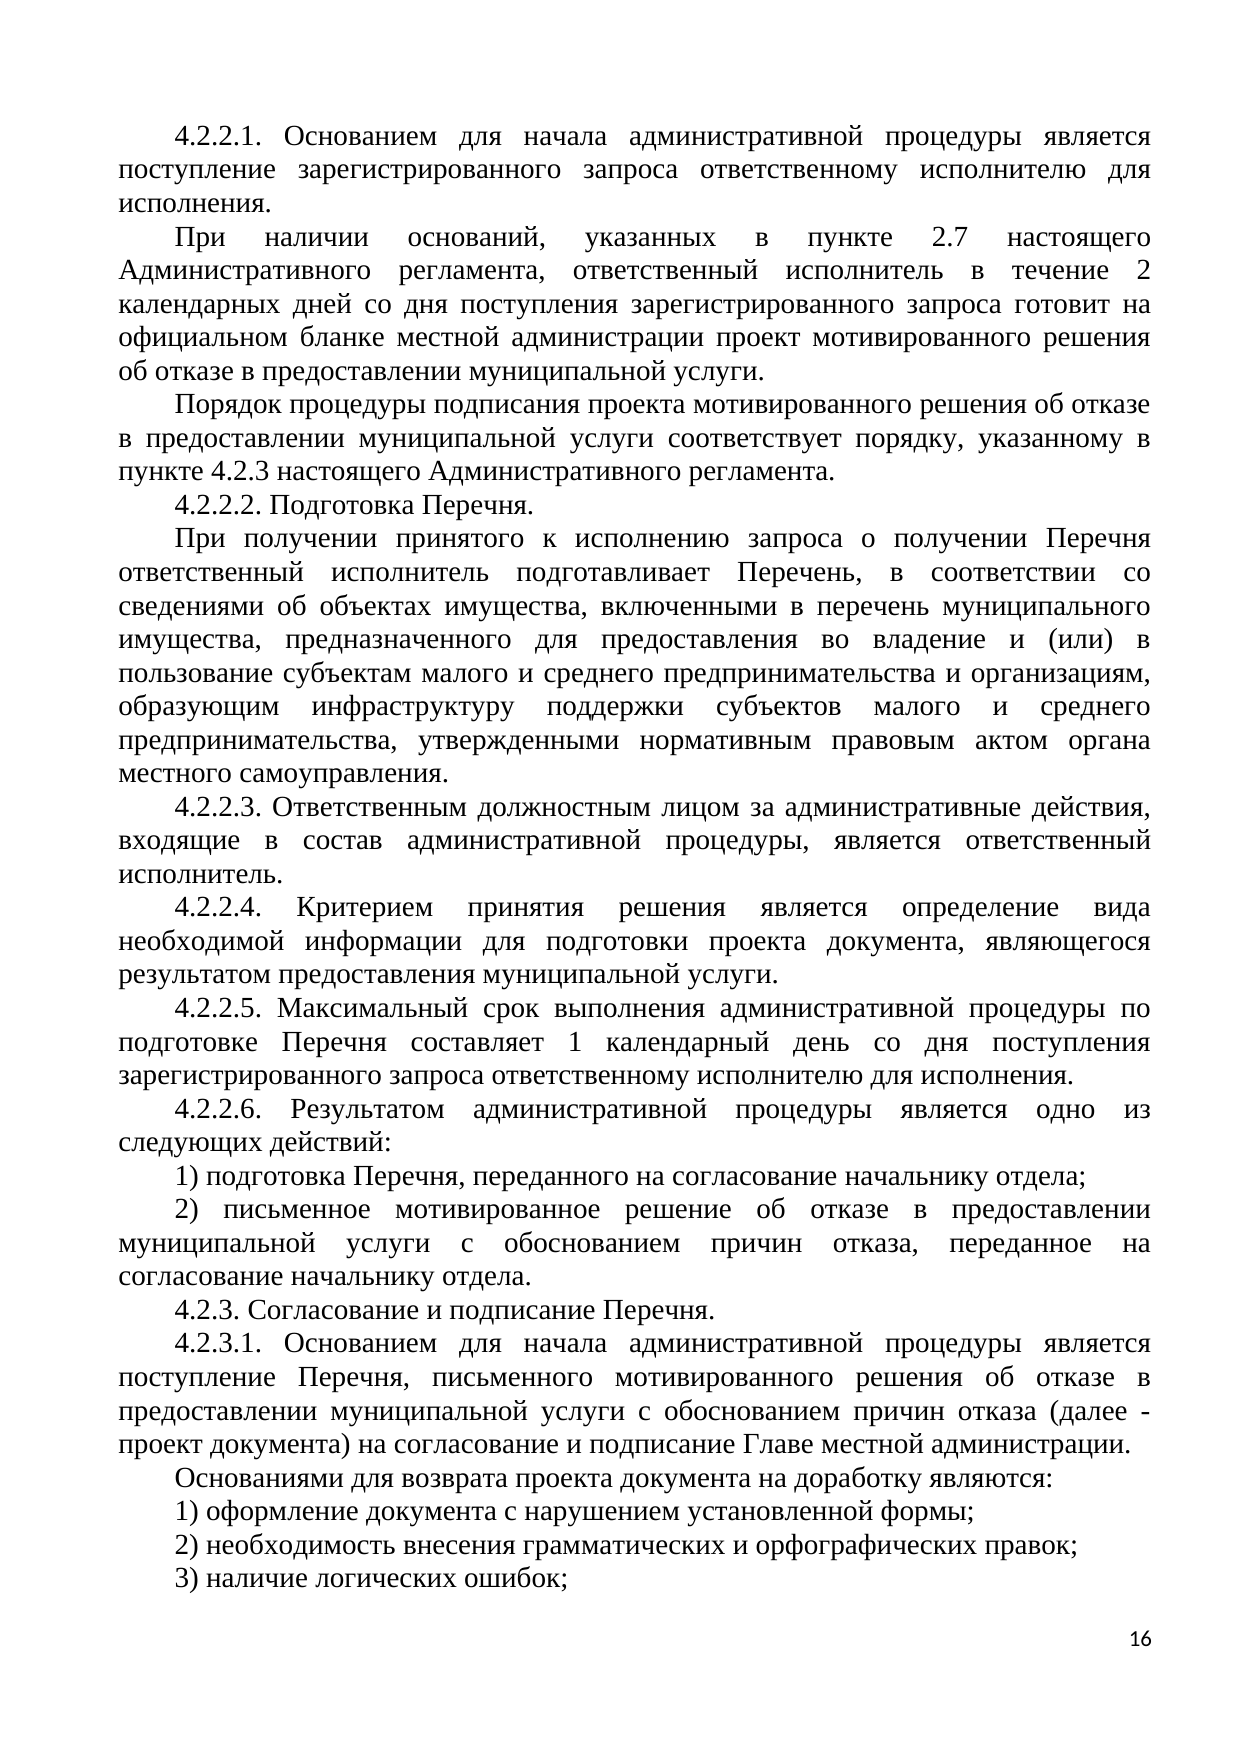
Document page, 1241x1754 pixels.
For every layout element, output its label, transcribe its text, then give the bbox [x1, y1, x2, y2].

text При наличии оснований, указанных в пункте 2.7 настоящего Административного регламента, ответственный исполнитель в течение 2 календарных дней со дня поступления зарегистрированного запроса готовит на официальном бланке местной администрации проект мотивированного решения об отказе в предоставлении муниципальной услуги. [118, 219, 1152, 386]
text 3) наличие логических ошибок; [118, 1560, 1152, 1594]
text Основаниями для возврата проекта документа на доработку являются: [118, 1460, 1152, 1493]
text 4.2.3. Согласование и подписание Перечня. [118, 1292, 1152, 1326]
text Порядок процедуры подписания проекта мотивированного решения об отказе в предоставлении муниципальной услуги соответствует порядку, указанному в пункте 4.2.3 настоящего Административного регламента. [118, 386, 1152, 487]
text 1) оформление документа с нарушением установленной формы; [118, 1493, 1152, 1527]
text 4.2.2.1. Основанием для начала административной процедуры является поступление зарегистрированного запроса ответственному исполнителю для исполнения. [118, 118, 1152, 219]
text 1) подготовка Перечня, переданного на согласование начальнику отдела; [118, 1158, 1152, 1191]
text 4.2.2.4. Критерием принятия решения является определение вида необходимой информации для подготовки проекта документа, являющегося результатом предоставления муниципальной услуги. [118, 889, 1152, 990]
text 4.2.2.5. Максимальный срок выполнения административной процедуры по подготовке Перечня составляет 1 календарный день со дня поступления зарегистрированного запроса ответственному исполнителю для исполнения. [118, 990, 1152, 1091]
text 4.2.2.2. Подготовка Перечня. [118, 487, 1152, 521]
text При получении принятого к исполнению запроса о получении Перечня ответственный исполнитель подготавливает Перечень, в соответствии со сведениями об объектах имущества, включенными в перечень муниципального имущества, предназначенного для предоставления во владение и (или) в пользование субъектам малого и среднего предпринимательства и организациям, образующим инфраструктуру поддержки субъектов малого и среднего предпринимательства, утвержденными нормативным правовым актом органа местного самоуправления. [118, 521, 1152, 789]
text 2) необходимость внесения грамматических и орфографических правок; [118, 1527, 1152, 1560]
text 2) письменное мотивированное решение об отказе в предоставлении муниципальной услуги с обоснованием причин отказа, переданное на согласование начальнику отдела. [118, 1191, 1152, 1292]
text 4.2.2.3. Ответственным должностным лицом за административные действия, входящие в состав административной процедуры, является ответственный исполнитель. [118, 789, 1152, 889]
text 4.2.2.6. Результатом административной процедуры является одно из следующих действий: [118, 1091, 1152, 1158]
text 4.2.3.1. Основанием для начала административной процедуры является поступление Перечня, письменного мотивированного решения об отказе в предоставлении муниципальной услуги с обоснованием причин отказа (далее - проект документа) на согласование и подписание Главе местной администрации. [118, 1326, 1152, 1460]
